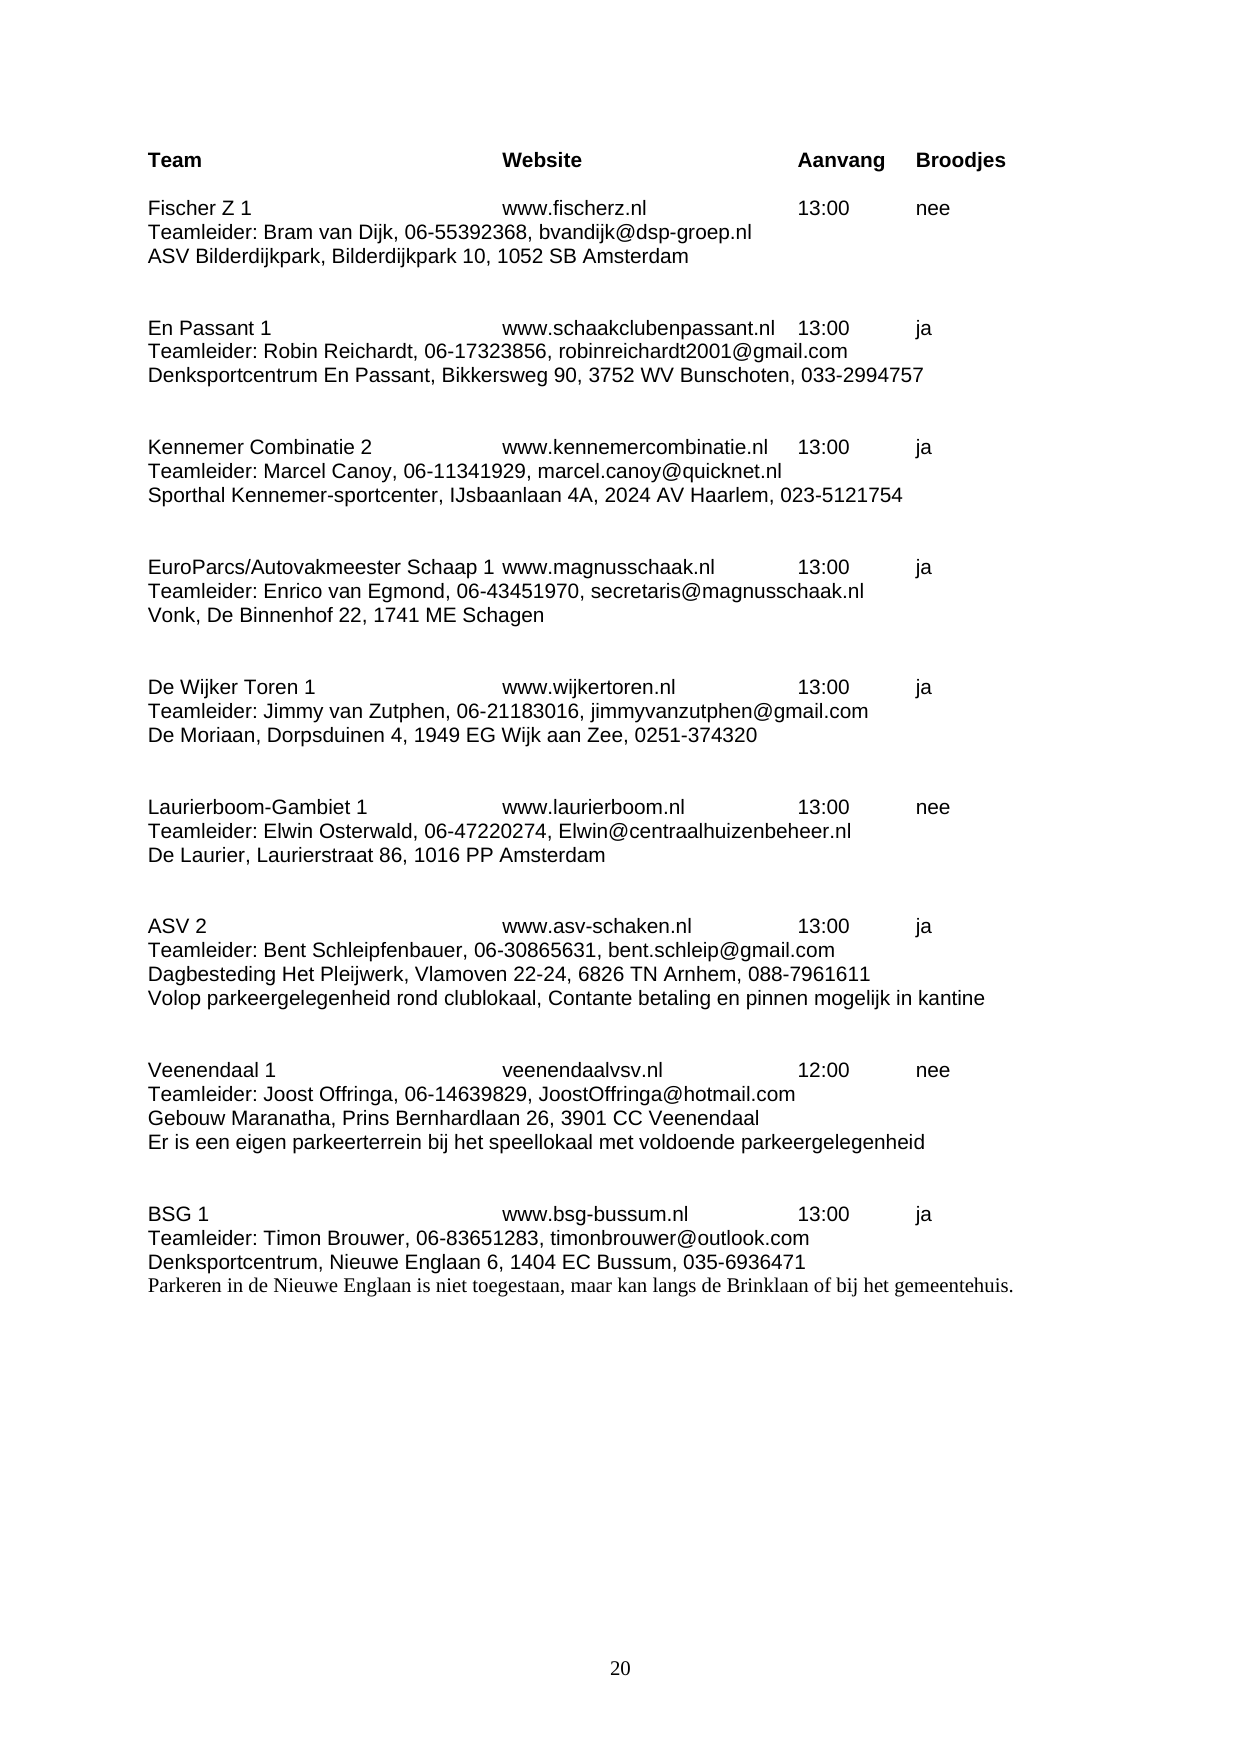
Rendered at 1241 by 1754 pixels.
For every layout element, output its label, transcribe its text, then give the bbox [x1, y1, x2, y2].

text Denksportcentrum En Passant, Bikkersweg 90, 3752 WV Bunschoten, 033-2994757 [148, 363, 1092, 387]
text Sporthal Kennemer-sportcenter, IJsbaanlaan 4A, 2024 AV Haarlem, 023-5121754 [148, 483, 1092, 507]
text Dagbesteding Het Pleijwerk, Vlamoven 22-24, 6826 TN Arnhem, 088-7961611 [148, 962, 1092, 986]
text ASV Bilderdijkpark, Bilderdijkpark 10, 1052 SB Amsterdam [148, 243, 1092, 267]
text Kennemer Combinatie 2 www.kennemercombinatie.nl 13:00 ja [148, 435, 1092, 459]
text Vonk, De Binnenhof 22, 1741 ME Schagen [148, 603, 1092, 627]
text Teamleider: Jimmy van Zutphen, 06-21183016, jimmyvanzutphen@gmail.com [148, 699, 1092, 723]
text Denksportcentrum, Nieuwe Englaan 6, 1404 EC Bussum, 035-6936471 [148, 1250, 1092, 1274]
text BSG 1 www.bsg-bussum.nl 13:00 ja [148, 1202, 1092, 1226]
text En Passant 1 www.schaakclubenpassant.nl 13:00 ja [148, 315, 1092, 339]
text Veenendaal 1 veenendaalvsv.nl 12:00 nee [148, 1058, 1092, 1082]
text Teamleider: Elwin Osterwald, 06-47220274, Elwin@centraalhuizenbeheer.nl [148, 818, 1092, 842]
text De Moriaan, Dorpsduinen 4, 1949 EG Wijk aan Zee, 0251-374320 [148, 723, 1092, 747]
text De Wijker Toren 1 www.wijkertoren.nl 13:00 ja [148, 675, 1092, 699]
text Teamleider: Bram van Dijk, 06-55392368, bvandijk@dsp-groep.nl [148, 219, 1092, 243]
text Teamleider: Timon Brouwer, 06-83651283, timonbrouwer@outlook.com [148, 1226, 1092, 1250]
text Teamleider: Enrico van Egmond, 06-43451970, secretaris@magnusschaak.nl [148, 579, 1092, 603]
text Teamleider: Bent Schleipfenbauer, 06-30865631, bent.schleip@gmail.com [148, 938, 1092, 962]
text Gebouw Maranatha, Prins Bernhardlaan 26, 3901 CC Veenendaal [148, 1106, 1092, 1130]
text Laurierboom-Gambiet 1 www.laurierboom.nl 13:00 nee [148, 794, 1092, 818]
text ASV 2 www.asv-schaken.nl 13:00 ja [148, 914, 1092, 938]
text Teamleider: Marcel Canoy, 06-11341929, marcel.canoy@quicknet.nl [148, 459, 1092, 483]
text Volop parkeergelegenheid rond clublokaal, Contante betaling en pinnen mogelijk in kantine [148, 986, 1092, 1010]
text Parkeren in de Nieuwe Englaan is niet toegestaan, maar kan langs de Brinklaan of bij het gemeentehuis. [148, 1274, 1092, 1297]
text Team Website Aanvang Broodjes [148, 148, 1092, 172]
text Teamleider: Robin Reichardt, 06-17323856, robinreichardt2001@gmail.com [148, 339, 1092, 363]
text De Laurier, Laurierstraat 86, 1016 PP Amsterdam [148, 842, 1092, 866]
text Teamleider: Joost Offringa, 06-14639829, JoostOffringa@hotmail.com [148, 1082, 1092, 1106]
text Er is een eigen parkeerterrein bij het speellokaal met voldoende parkeergelegenheid [148, 1130, 1092, 1154]
text Fischer Z 1 www.fischerz.nl 13:00 nee [148, 196, 1092, 219]
text EuroParcs/Autovakmeester Schaap 1 www.magnusschaak.nl 13:00 ja [148, 555, 1092, 579]
